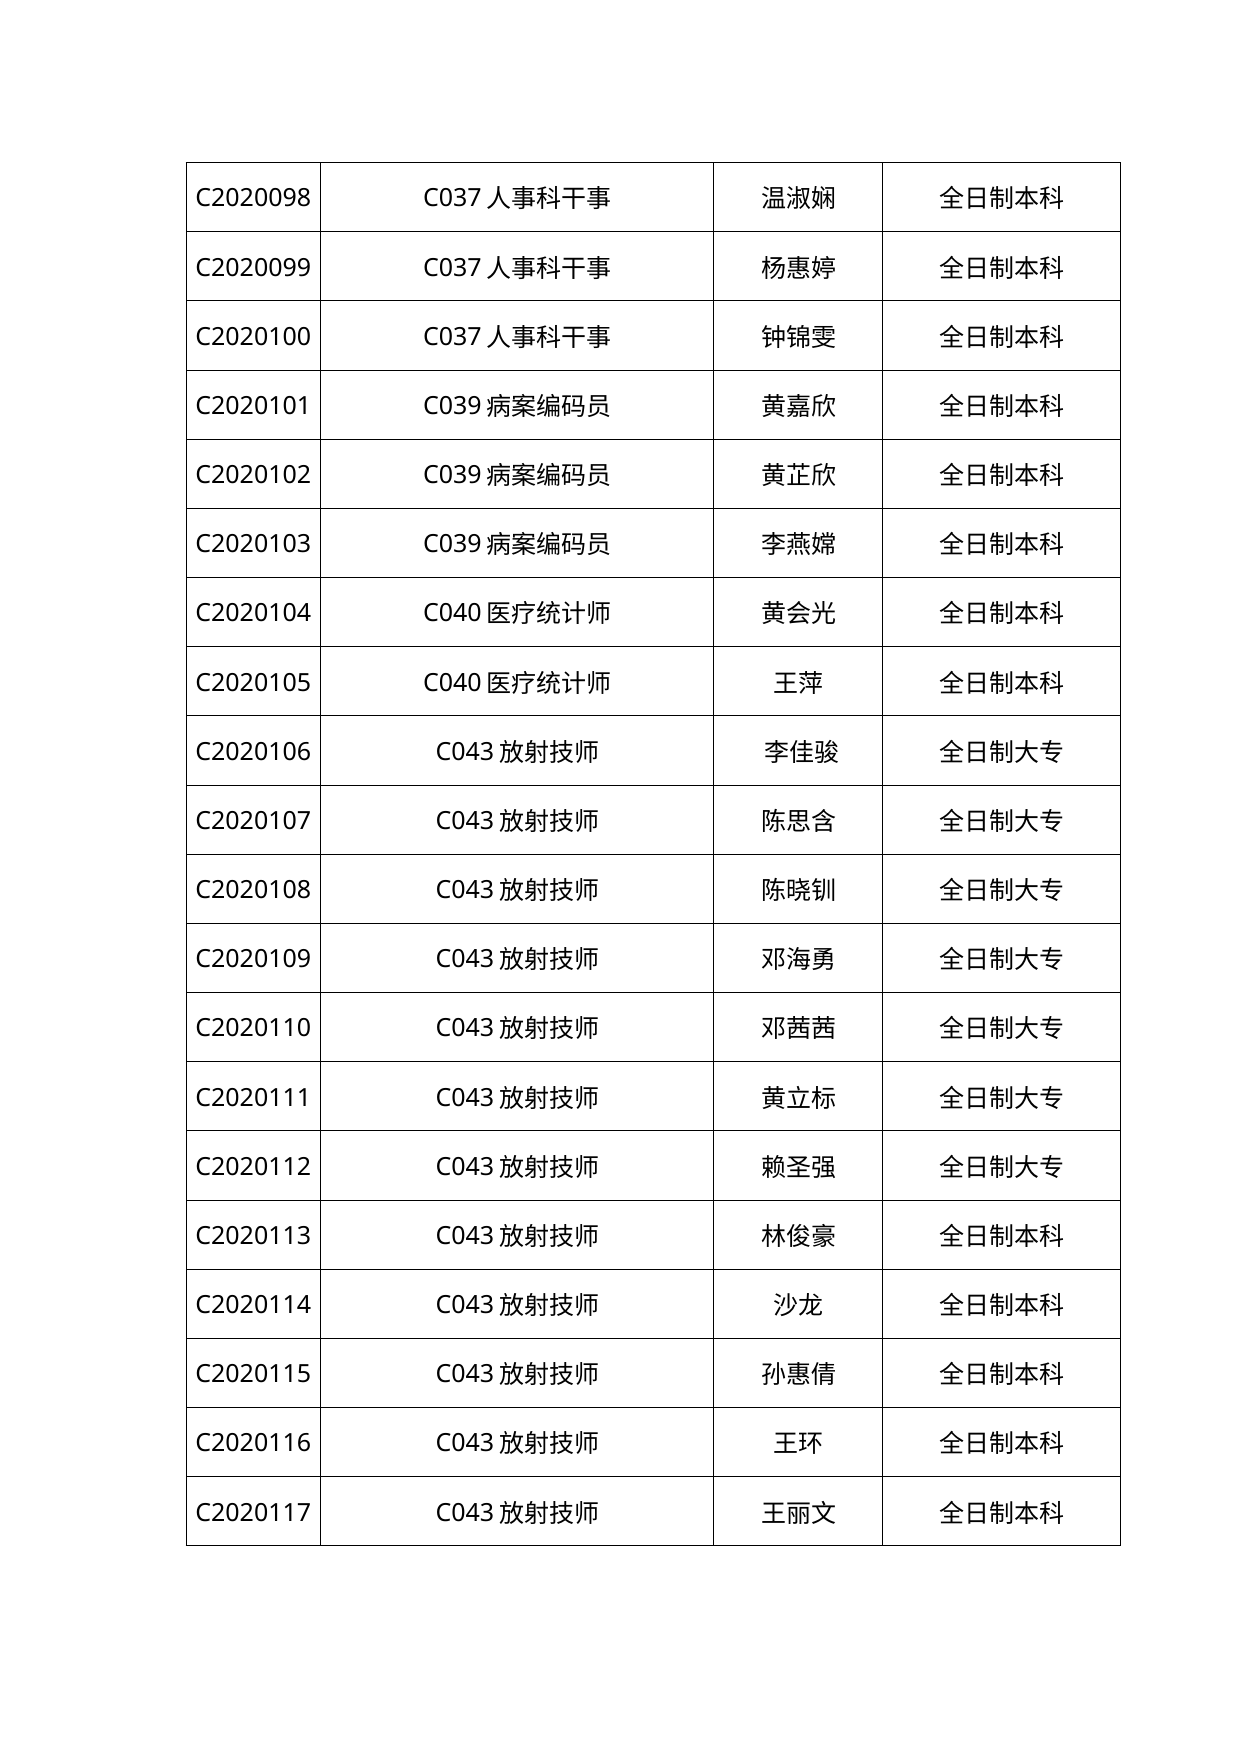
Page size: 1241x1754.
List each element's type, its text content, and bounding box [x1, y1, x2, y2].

table_cell 全日制本科 [883, 163, 1120, 231]
table_cell C2020117 [187, 1477, 320, 1545]
table_cell 李佳骏 [714, 716, 882, 784]
table_cell C040医疗统计师 [321, 647, 713, 715]
table_cell C2020113 [187, 1201, 320, 1269]
table_cell 全日制本科 [883, 1270, 1120, 1338]
table_cell 黄立标 [714, 1062, 882, 1130]
table_cell C2020101 [187, 371, 320, 439]
table_cell 全日制大专 [883, 924, 1120, 992]
table_cell C039病案编码员 [321, 509, 713, 577]
table_cell 陈晓钏 [714, 855, 882, 923]
table_cell 全日制本科 [883, 647, 1120, 715]
table_cell C043放射技师 [321, 1270, 713, 1338]
table_cell C040医疗统计师 [321, 578, 713, 646]
table_cell 赖圣强 [714, 1131, 882, 1199]
table_cell C043放射技师 [321, 1339, 713, 1407]
table_cell 林俊豪 [714, 1201, 882, 1269]
table_cell 全日制本科 [883, 232, 1120, 300]
table_cell C039病案编码员 [321, 440, 713, 508]
table_cell C2020098 [187, 163, 320, 231]
table_cell 全日制大专 [883, 1062, 1120, 1130]
table_cell C2020105 [187, 647, 320, 715]
table_cell C043放射技师 [321, 1062, 713, 1130]
table_cell 李燕嫦 [714, 509, 882, 577]
table_cell 全日制本科 [883, 301, 1120, 369]
table_cell 钟锦雯 [714, 301, 882, 369]
table_cell 全日制本科 [883, 440, 1120, 508]
table_cell 全日制本科 [883, 1339, 1120, 1407]
table_cell C037人事科干事 [321, 301, 713, 369]
table_cell 王丽文 [714, 1477, 882, 1545]
table_cell 全日制大专 [883, 716, 1120, 784]
table_cell C2020103 [187, 509, 320, 577]
table_cell 全日制本科 [883, 1408, 1120, 1476]
table_cell C043放射技师 [321, 716, 713, 784]
table_cell 全日制大专 [883, 1131, 1120, 1199]
table_cell C2020109 [187, 924, 320, 992]
table_cell 黄会光 [714, 578, 882, 646]
table_cell 全日制本科 [883, 509, 1120, 577]
table_cell 邓海勇 [714, 924, 882, 992]
table_cell 孙惠倩 [714, 1339, 882, 1407]
table_cell C037人事科干事 [321, 163, 713, 231]
table_cell 全日制本科 [883, 578, 1120, 646]
table_cell 温淑娴 [714, 163, 882, 231]
table_cell C2020102 [187, 440, 320, 508]
table_cell C043放射技师 [321, 786, 713, 854]
table_cell C2020114 [187, 1270, 320, 1338]
table_cell C2020100 [187, 301, 320, 369]
table_cell C037人事科干事 [321, 232, 713, 300]
table_cell C2020107 [187, 786, 320, 854]
table_cell 邓茜茜 [714, 993, 882, 1061]
table_cell C043放射技师 [321, 993, 713, 1061]
table_cell C2020104 [187, 578, 320, 646]
table_cell 王环 [714, 1408, 882, 1476]
table_cell C2020110 [187, 993, 320, 1061]
table_cell C2020111 [187, 1062, 320, 1130]
table_cell C2020115 [187, 1339, 320, 1407]
table_cell C043放射技师 [321, 1131, 713, 1199]
table_cell C2020116 [187, 1408, 320, 1476]
table_cell C039病案编码员 [321, 371, 713, 439]
table_cell C043放射技师 [321, 1201, 713, 1269]
table_cell 全日制大专 [883, 993, 1120, 1061]
table_cell C043放射技师 [321, 1477, 713, 1545]
table_cell 王萍 [714, 647, 882, 715]
table_cell 全日制本科 [883, 1201, 1120, 1269]
table_cell 黄芷欣 [714, 440, 882, 508]
table_cell C2020106 [187, 716, 320, 784]
table_cell 黄嘉欣 [714, 371, 882, 439]
table_cell 杨惠婷 [714, 232, 882, 300]
table_cell C043放射技师 [321, 924, 713, 992]
table_cell 全日制本科 [883, 1477, 1120, 1545]
table_cell 全日制大专 [883, 786, 1120, 854]
table_cell 陈思含 [714, 786, 882, 854]
table_cell 全日制大专 [883, 855, 1120, 923]
table_cell 全日制本科 [883, 371, 1120, 439]
table_cell C2020112 [187, 1131, 320, 1199]
table_cell C2020099 [187, 232, 320, 300]
table_cell C043放射技师 [321, 1408, 713, 1476]
table_cell 沙龙 [714, 1270, 882, 1338]
table_cell C2020108 [187, 855, 320, 923]
table_cell C043放射技师 [321, 855, 713, 923]
